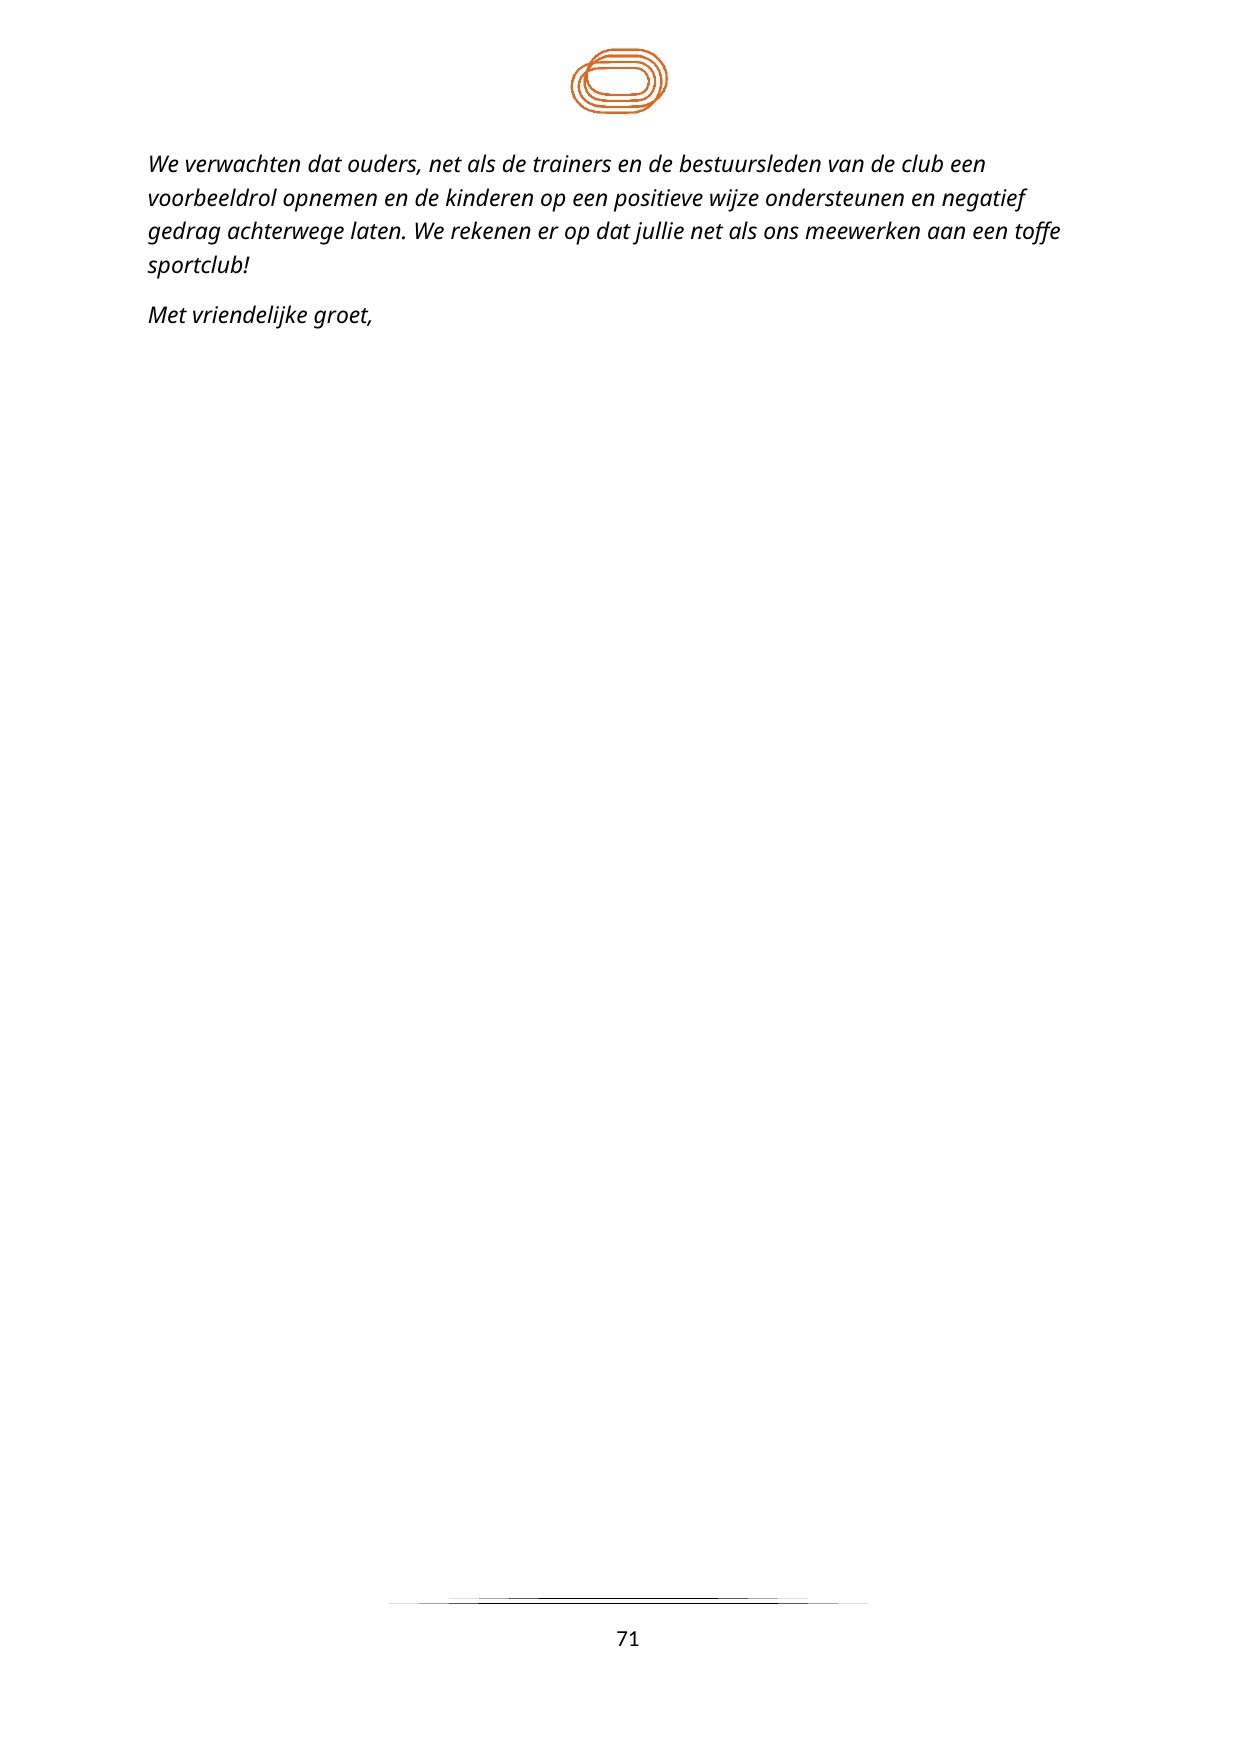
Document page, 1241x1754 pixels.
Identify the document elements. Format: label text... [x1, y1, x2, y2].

text We verwachten dat ouders, net als de trainers en de bestuursleden van de club een voorbeeldrol opnemen en de kinderen op een positieve wijze ondersteunen en negatief gedrag achterwege laten. We rekenen er op dat jullie net als ons meewerken aan een toffe sportclub! [148, 148, 1107, 280]
text Met vriendelijke groet, [148, 299, 1107, 331]
picture [567, 44, 673, 117]
